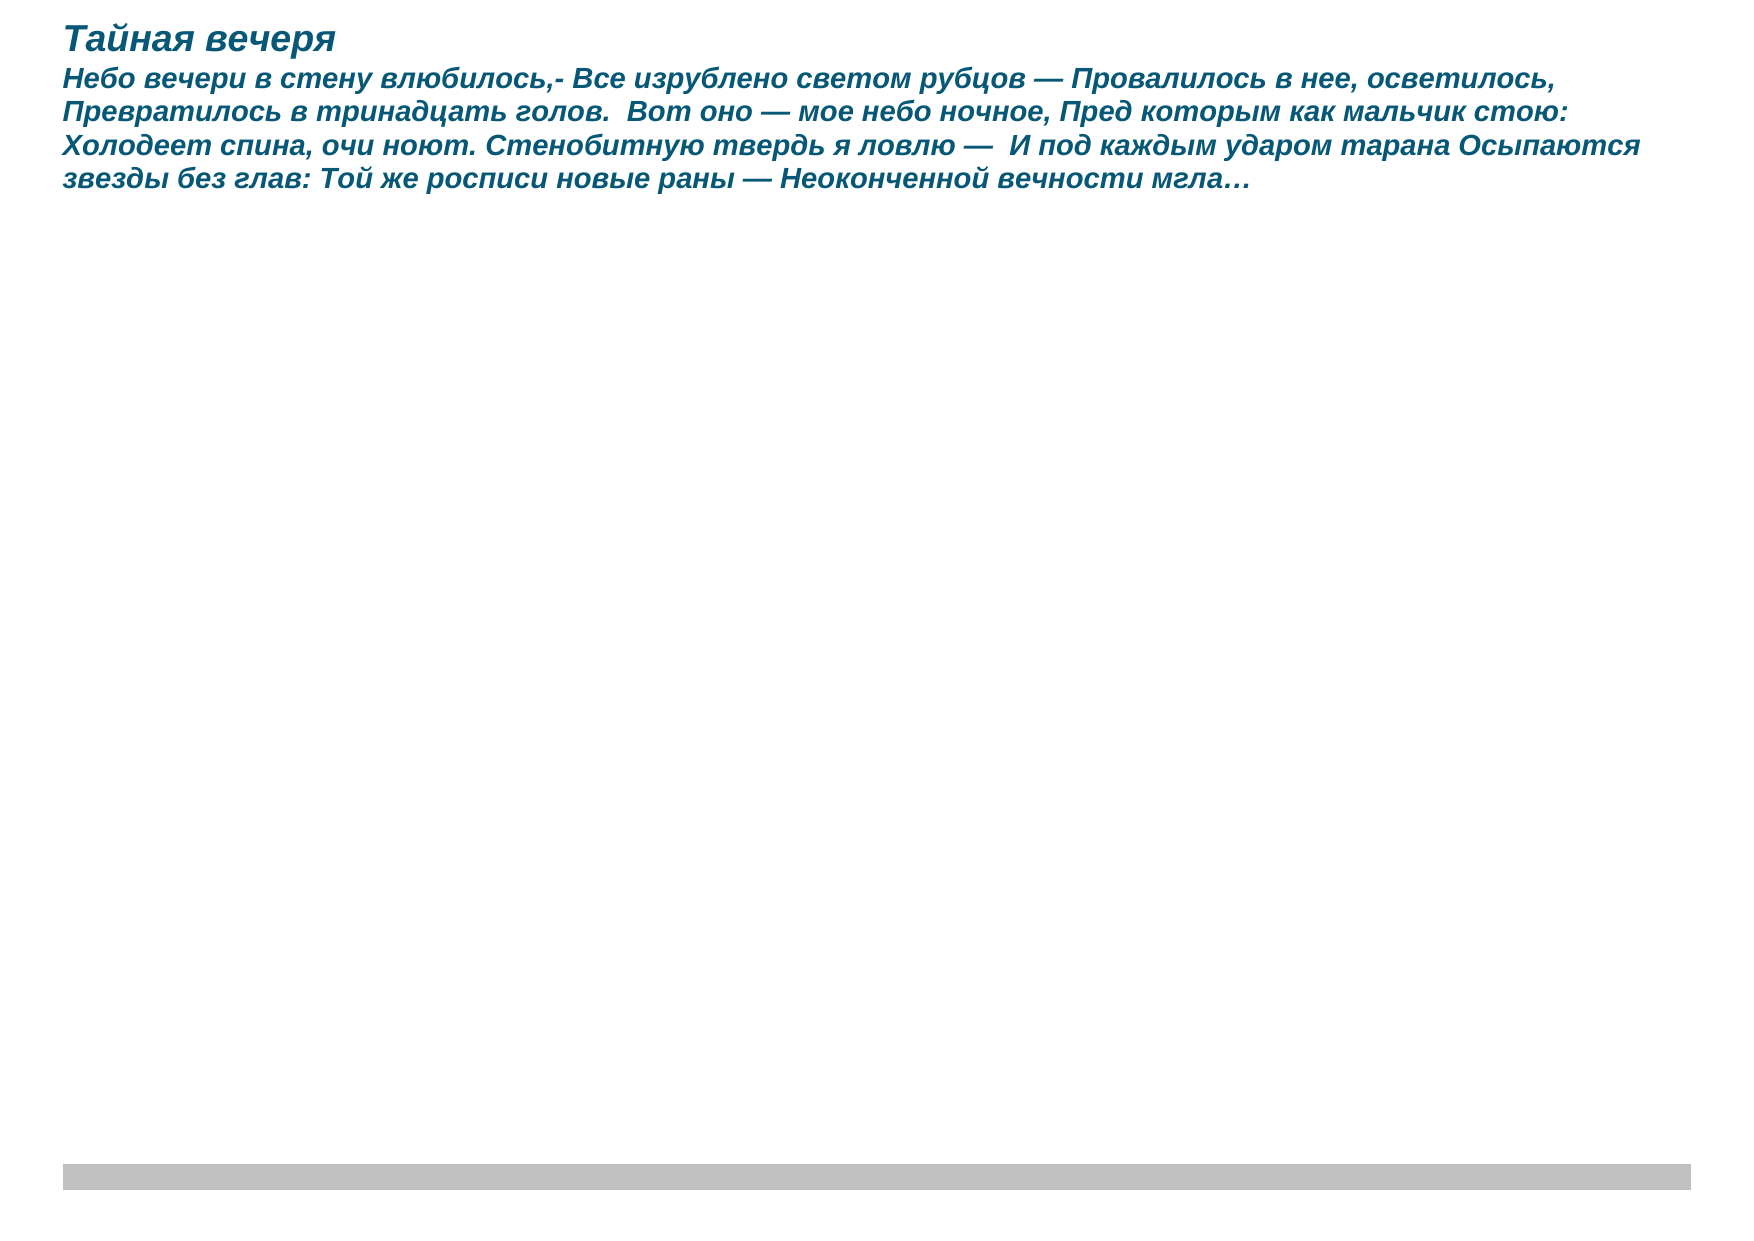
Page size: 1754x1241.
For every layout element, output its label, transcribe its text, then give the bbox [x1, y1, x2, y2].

text Небо вечери в стену влюбилось,- [62, 61, 1691, 195]
subtitle Тайная вечеря [62, 17, 1691, 60]
